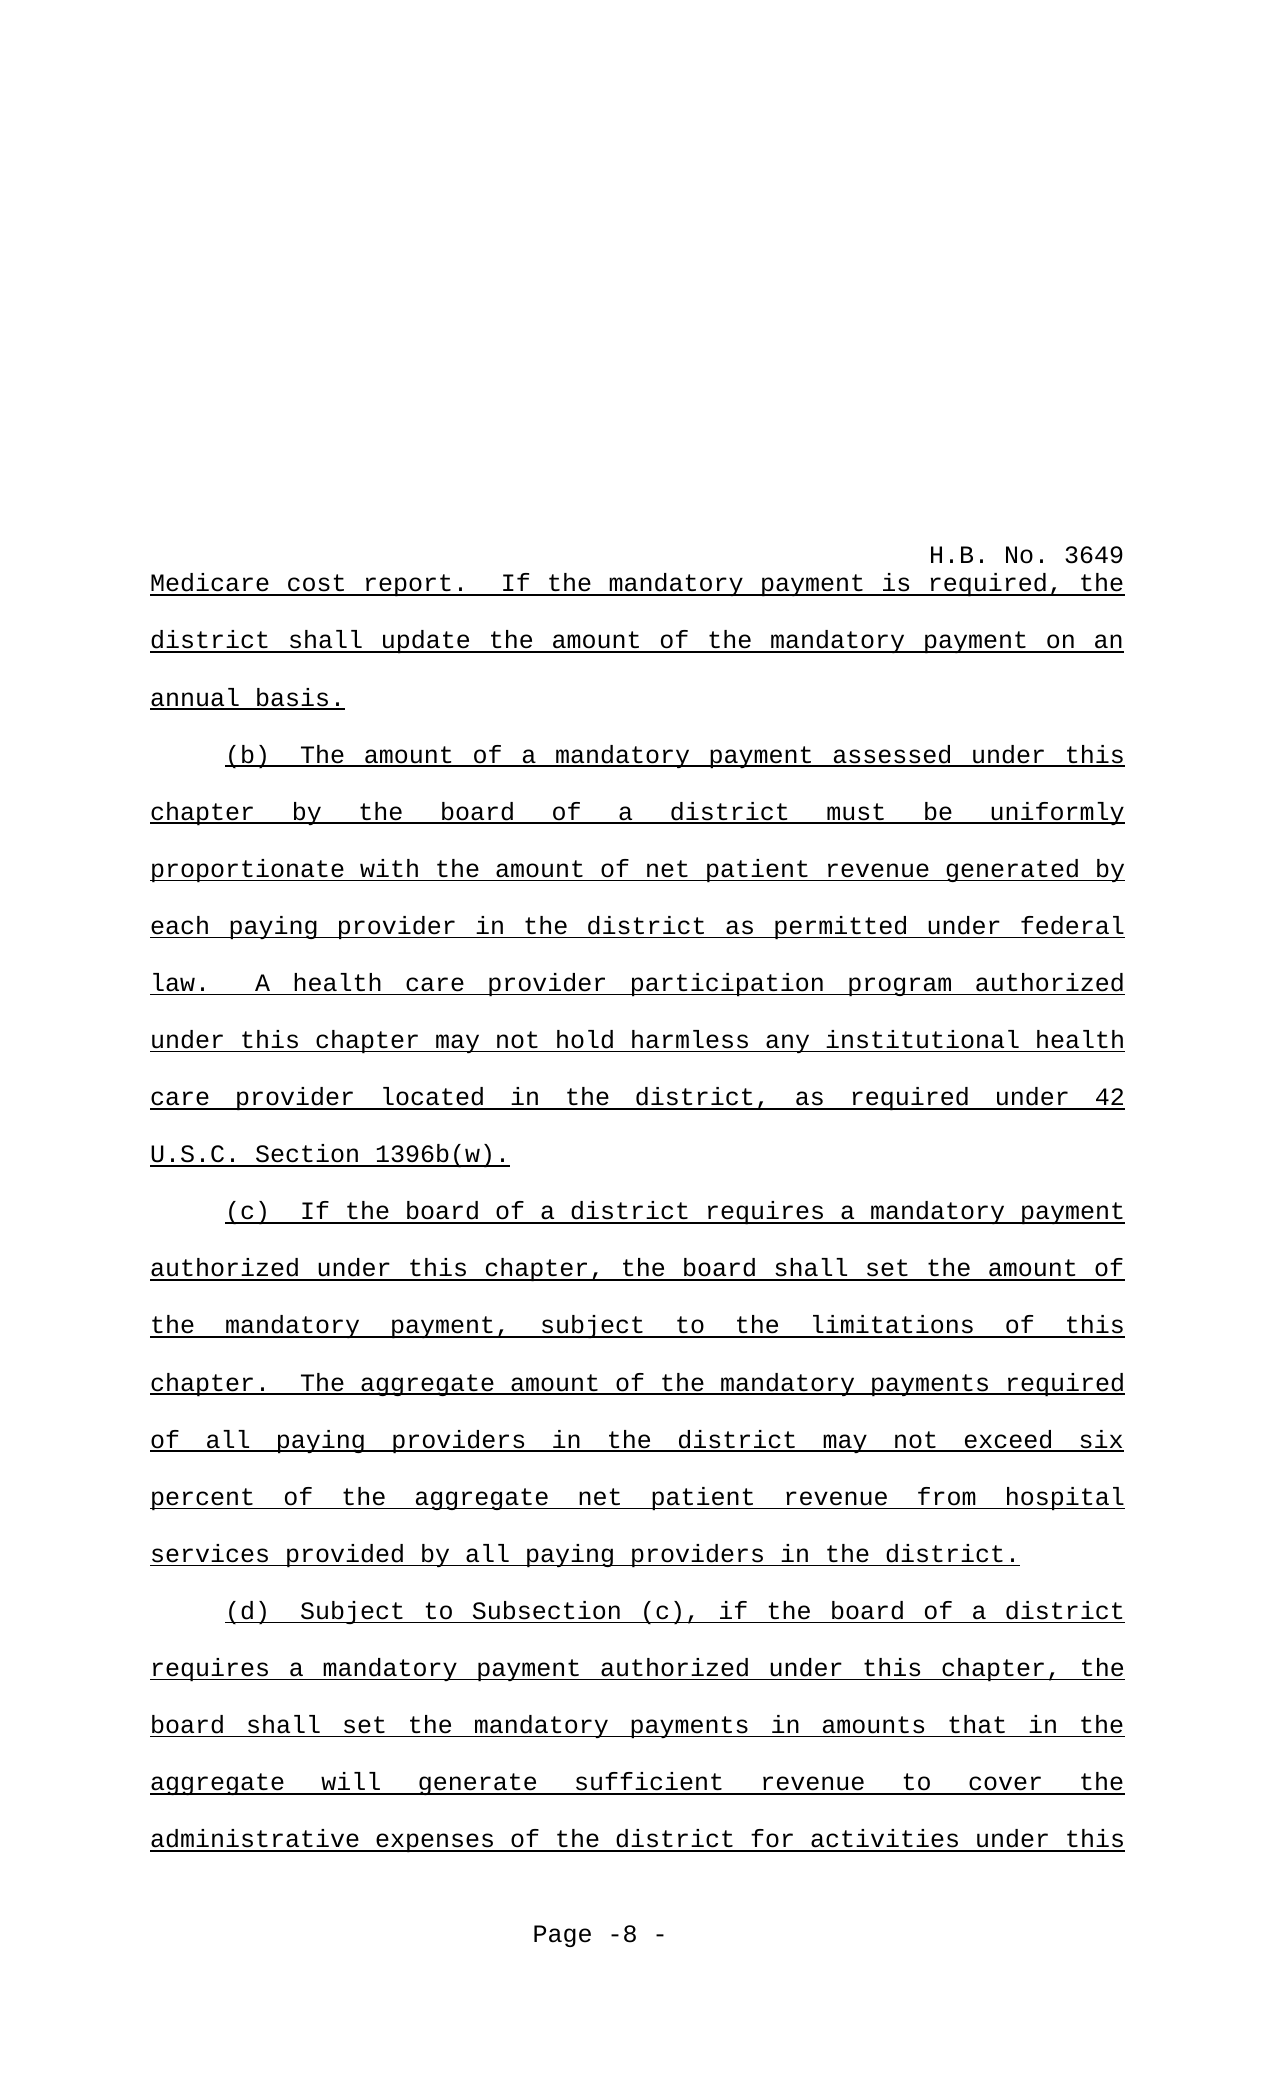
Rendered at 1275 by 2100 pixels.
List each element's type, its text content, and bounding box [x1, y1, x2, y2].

text (c) If the board of a district requires a mandatory payment authorized under this chapter, the board shall set the amount of the mandatory payment, subject to the limitations of this chapter. The aggregate amount of the mandatory payments required of all paying providers in the district may not exceed six percent of the aggregate net patient revenue from hospital services provided by all paying providers in the district. [150, 1199, 1125, 1279]
text (c) If the board of a district requires a mandatory payment authorized under this chapter, the board shall set the amount of the mandatory payment, subject to the limitations of this chapter. The aggregate amount of the mandatory payments required of all paying providers in the district may not exceed six percent of the aggregate net patient revenue from hospital services provided by all paying providers in the district. [150, 1338, 1125, 1393]
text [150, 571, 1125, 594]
text (b) The amount of a mandatory payment assessed under this chapter by the board of a district must be uniformly proportionate with the amount of net patient revenue generated by each paying provider in the district as permitted under federal law. A health care provider participation program authorized under this chapter may not hold harmless any institutional health care provider located in the district, as required under 42 U.S.C. Section 1396b(w). [150, 824, 1125, 880]
text (b) The amount of a mandatory payment assessed under this chapter by the board of a district must be uniformly proportionate with the amount of net patient revenue generated by each paying provider in the district as permitted under federal law. A health care provider participation program authorized under this chapter may not hold harmless any institutional health care provider located in the district, as required under 42 U.S.C. Section 1396b(w). [150, 1110, 1125, 1170]
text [150, 1795, 1125, 1850]
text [150, 596, 1125, 713]
text (b) The amount of a mandatory payment assessed under this chapter by the board of a district must be uniformly proportionate with the amount of net patient revenue generated by each paying provider in the district as permitted under federal law. A health care provider participation program authorized under this chapter may not hold harmless any institutional health care provider located in the district, as required under 42 U.S.C. Section 1396b(w). [150, 881, 1125, 937]
text (c) If the board of a district requires a mandatory payment authorized under this chapter, the board shall set the amount of the mandatory payment, subject to the limitations of this chapter. The aggregate amount of the mandatory payments required of all paying providers in the district may not exceed six percent of the aggregate net patient revenue from hospital services provided by all paying providers in the district. [150, 1395, 1125, 1508]
text (b) The amount of a mandatory payment assessed under this chapter by the board of a district must be uniformly proportionate with the amount of net patient revenue generated by each paying provider in the district as permitted under federal law. A health care provider participation program authorized under this chapter may not hold harmless any institutional health care provider located in the district, as required under 42 U.S.C. Section 1396b(w). [150, 742, 1125, 822]
text (c) If the board of a district requires a mandatory payment authorized under this chapter, the board shall set the amount of the mandatory payment, subject to the limitations of this chapter. The aggregate amount of the mandatory payments required of all paying providers in the district may not exceed six percent of the aggregate net patient revenue from hospital services provided by all paying providers in the district. [150, 1281, 1125, 1336]
text (b) The amount of a mandatory payment assessed under this chapter by the board of a district must be uniformly proportionate with the amount of net patient revenue generated by each paying provider in the district as permitted under federal law. A health care provider participation program authorized under this chapter may not hold harmless any institutional health care provider located in the district, as required under 42 U.S.C. Section 1396b(w). [150, 995, 1125, 1051]
text (b) The amount of a mandatory payment assessed under this chapter by the board of a district must be uniformly proportionate with the amount of net patient revenue generated by each paying provider in the district as permitted under federal law. A health care provider participation program authorized under this chapter may not hold harmless any institutional health care provider located in the district, as required under 42 U.S.C. Section 1396b(w). [150, 938, 1125, 994]
text (b) The amount of a mandatory payment assessed under this chapter by the board of a district must be uniformly proportionate with the amount of net patient revenue generated by each paying provider in the district as permitted under federal law. A health care provider participation program authorized under this chapter may not hold harmless any institutional health care provider located in the district, as required under 42 U.S.C. Section 1396b(w). [150, 1052, 1125, 1108]
text (c) If the board of a district requires a mandatory payment authorized under this chapter, the board shall set the amount of the mandatory payment, subject to the limitations of this chapter. The aggregate amount of the mandatory payments required of all paying providers in the district may not exceed six percent of the aggregate net patient revenue from hospital services provided by all paying providers in the district. [150, 1509, 1125, 1570]
